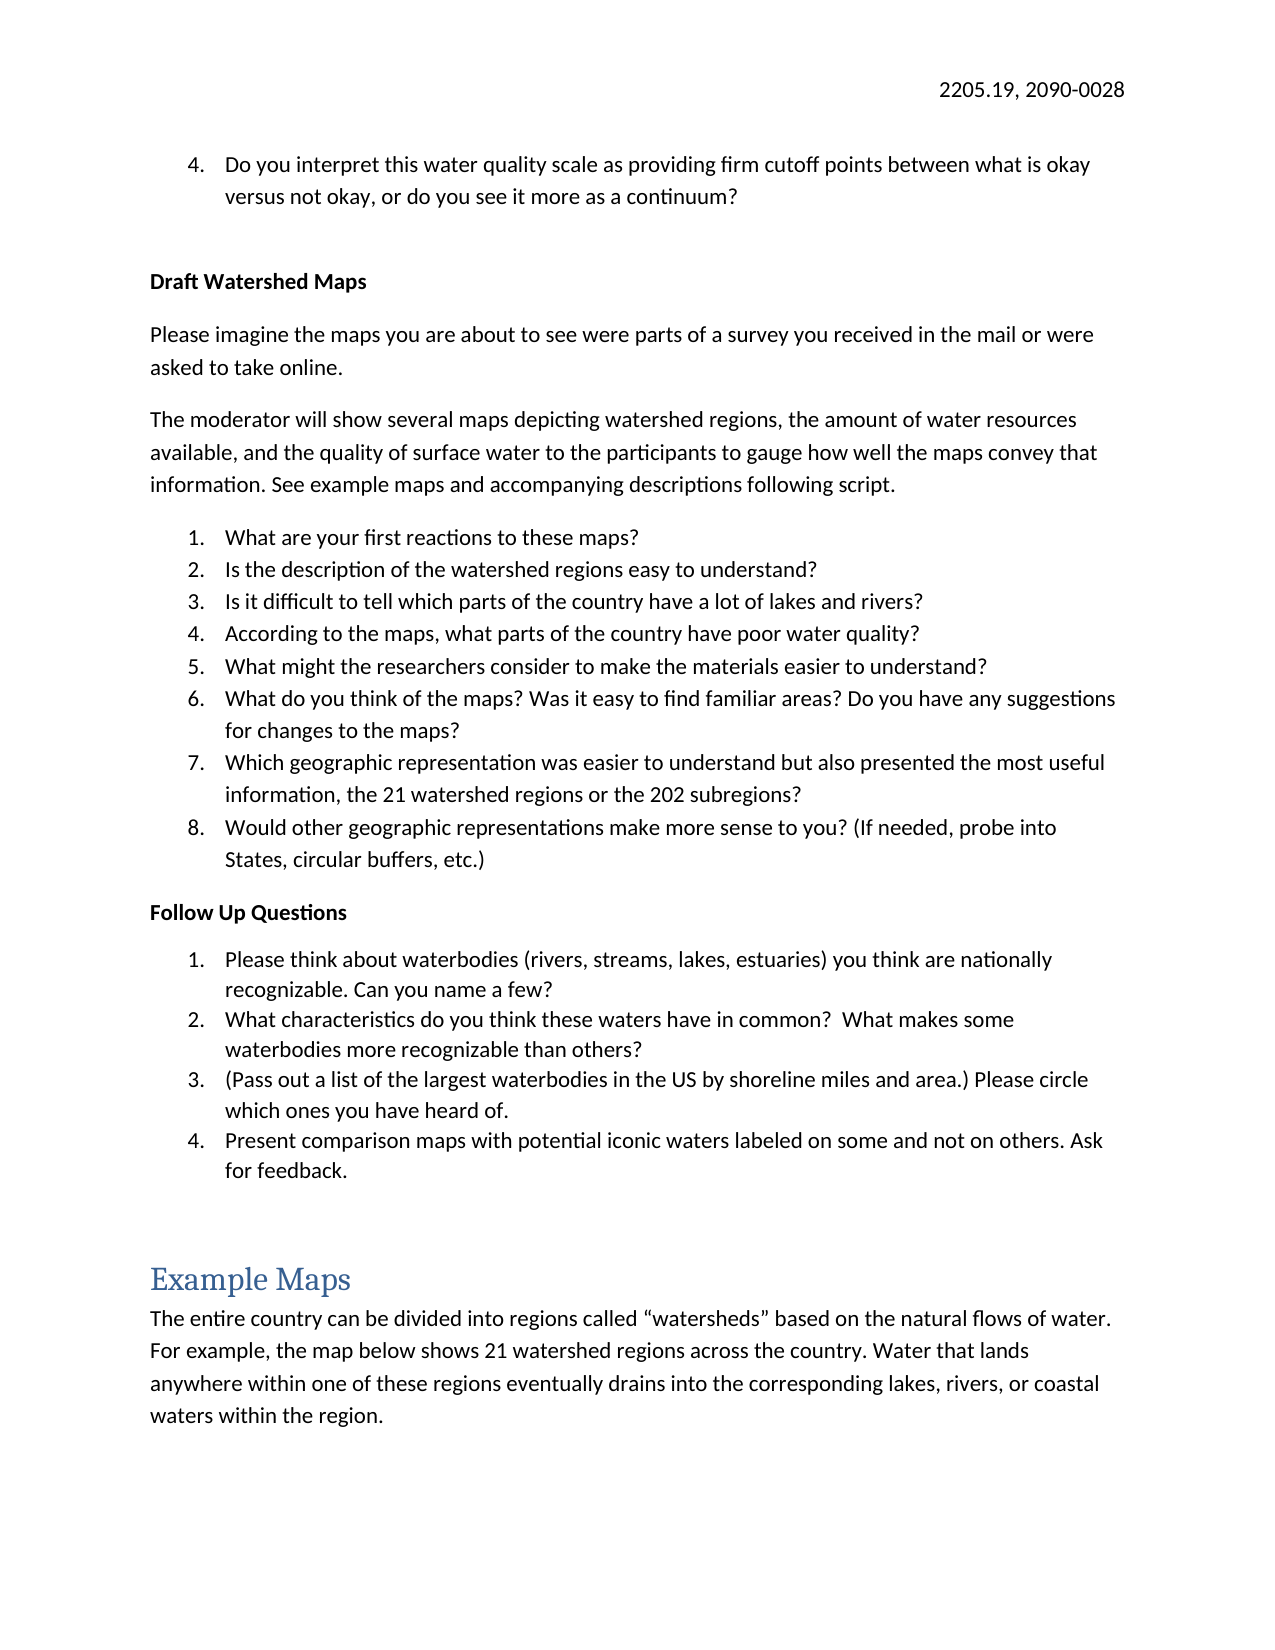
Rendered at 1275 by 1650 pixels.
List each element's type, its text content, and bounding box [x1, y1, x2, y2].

list Please think about waterbodies (rivers, streams, lakes, estuaries) you think are nationally recognizable. Can you name a few? [187, 945, 1125, 1003]
text The entire country can be divided into regions called “watersheds” based on the natural flows of water. For example, the map below shows 21 watershed regions across the country. Water that lands anywhere within one of these regions eventually drains into the corresponding lakes, rivers, or coastal waters within the region. [150, 1304, 1125, 1429]
list What do you think of the maps? Was it easy to find familiar areas? Do you have any suggestions for changes to the maps? [187, 684, 1125, 744]
text Please imagine the maps you are about to see were parts of a survey you received in the mail or were asked to take online. [150, 320, 1125, 381]
list Which geographic representation was easier to understand but also presented the most useful information, the 21 watershed regions or the 202 subregions? [187, 748, 1125, 808]
text The moderator will show several maps depicting watershed regions, the amount of water resources available, and the quality of surface water to the participants to gauge how well the maps convey that information. See example maps and accompanying descriptions following script. [150, 406, 1125, 498]
list What are your first reactions to these maps? [187, 523, 1125, 551]
list Would other geographic representations make more sense to you? (If needed, probe into States, circular buffers, etc.) [187, 813, 1125, 873]
list Do you interpret this water quality scale as providing firm cutoff points between what is okay versus not okay, or do you see it more as a continuum? [187, 150, 1125, 210]
list What characteristics do you think these waters have in common? What makes some waterbodies more recognizable than others? [187, 1005, 1125, 1063]
text Draft Watershed Maps [150, 267, 1125, 295]
list Is it difficult to tell which parts of the country have a lot of lakes and rivers? [187, 587, 1125, 615]
list (Pass out a list of the largest waterbodies in the US by shoreline miles and area.) Please circle which ones you have heard of. [187, 1066, 1125, 1124]
list What might the researchers consider to make the materials easier to understand? [187, 652, 1125, 680]
list Present comparison maps with potential iconic waters labeled on some and not on others. Ask for feedback. [187, 1126, 1125, 1184]
subtitle Example Maps [150, 1260, 1125, 1299]
text Follow Up Questions [150, 898, 1125, 926]
list According to the maps, what parts of the country have poor water quality? [187, 619, 1125, 648]
list Is the description of the watershed regions easy to understand? [187, 555, 1125, 583]
